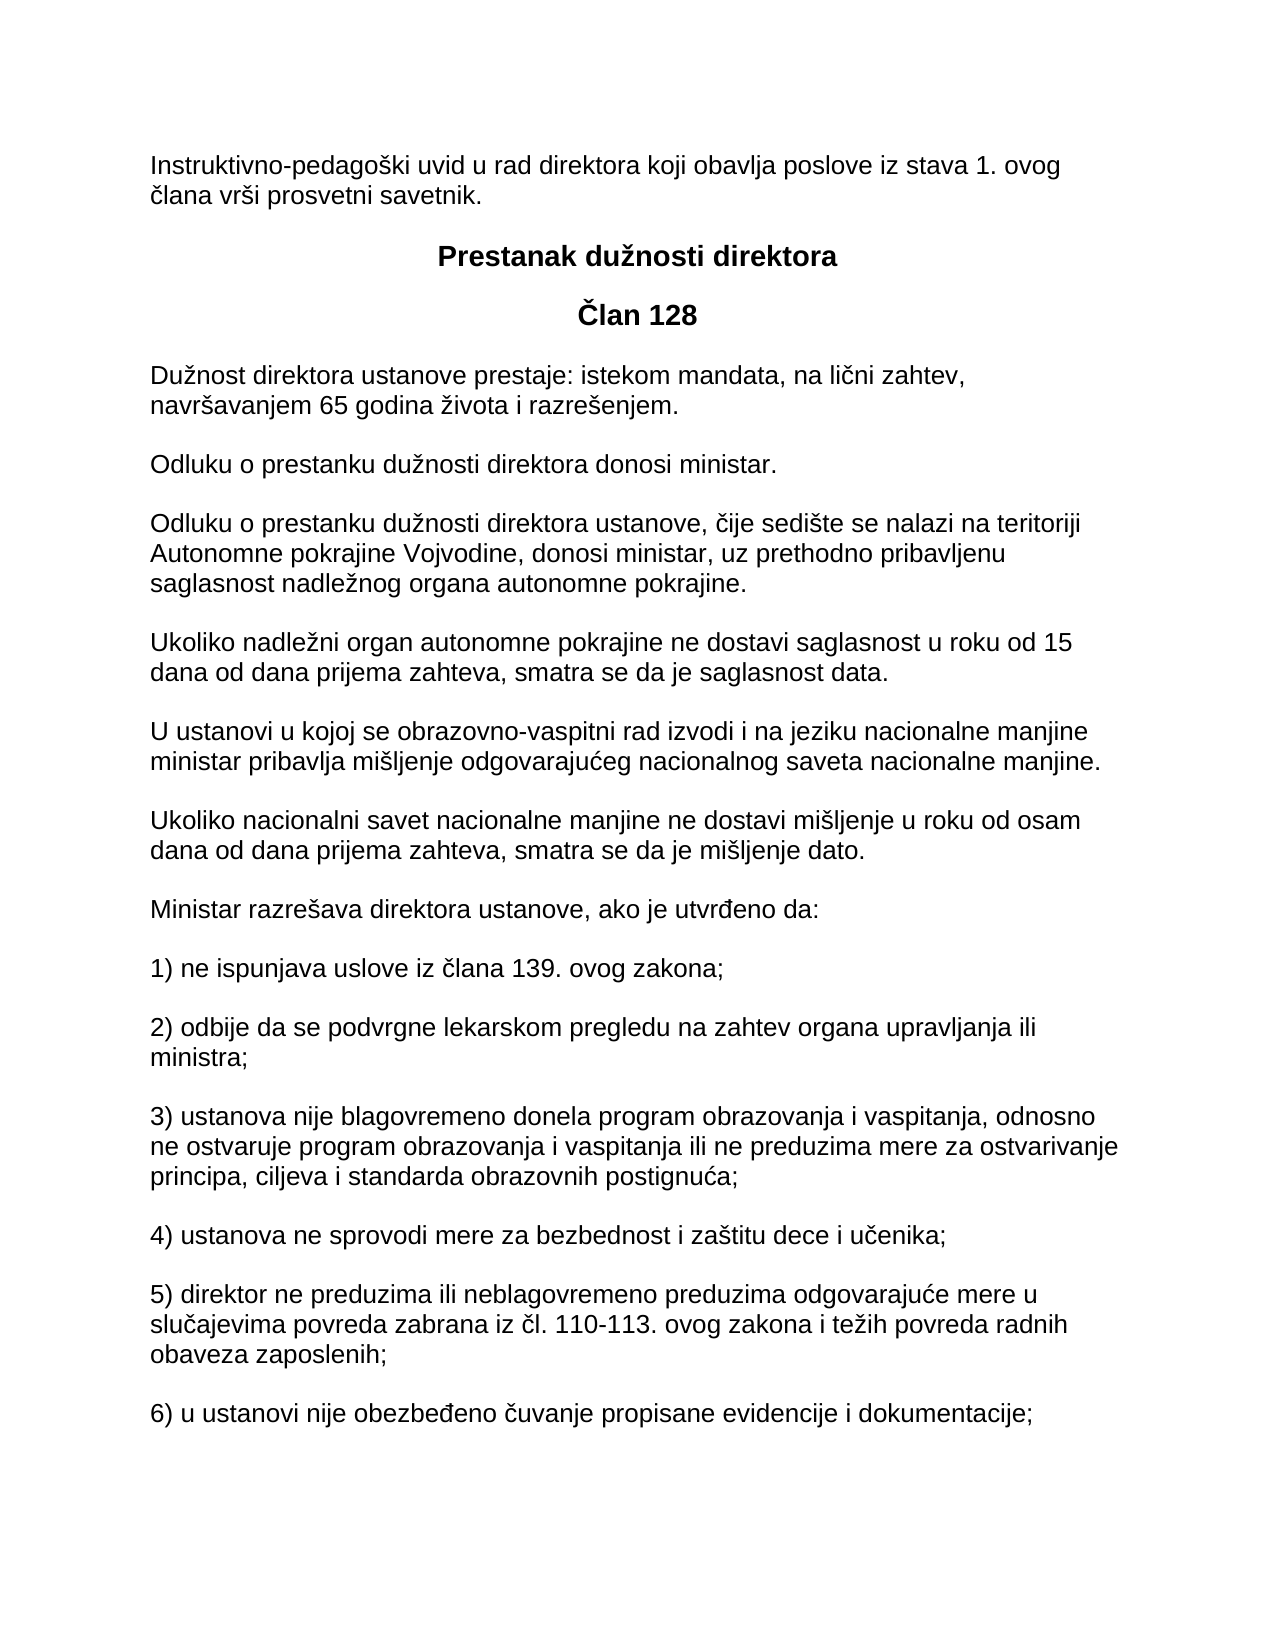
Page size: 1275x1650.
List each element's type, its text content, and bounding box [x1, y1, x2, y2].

text Član 128 [150, 297, 1125, 331]
text Ministar razrešava direktora ustanove, ako je utvrđeno da: [150, 894, 1125, 924]
text Instruktivno-pedagoški uvid u rad direktora koji obavlja poslove iz stava 1. ovog člana vrši prosvetni savetnik. [150, 150, 1125, 210]
text Prestanak dužnosti direktora [150, 239, 1125, 272]
text Ukoliko nadležni organ autonomne pokrajine ne dostavi saglasnost u roku od 15 dana od dana prijema zahteva, smatra se da je saglasnost data. [150, 627, 1125, 687]
text 6) u ustanovi nije obezbeđeno čuvanje propisane evidencije i dokumentacije; [150, 1398, 1125, 1428]
text U ustanovi u kojoj se obrazovno-vaspitni rad izvodi i na jeziku nacionalne manjine ministar pribavlja mišljenje odgovarajućeg nacionalnog saveta nacionalne manjine. [150, 716, 1125, 776]
text 1) ne ispunjava uslove iz člana 139. ovog zakona; [150, 953, 1125, 983]
text Odluku o prestanku dužnosti direktora ustanove, čije sedište se nalazi na teritoriji Autonomne pokrajine Vojvodine, donosi ministar, uz prethodno pribavljenu saglasnost nadležnog organa autonomne pokrajine. [150, 508, 1125, 598]
text 2) odbije da se podvrgne lekarskom pregledu na zahtev organa upravljanja ili ministra; [150, 1012, 1125, 1072]
text Dužnost direktora ustanove prestaje: istekom mandata, na lični zahtev, navršavanjem 65 godina života i razrešenjem. [150, 360, 1125, 420]
text 4) ustanova ne sprovodi mere za bezbednost i zaštitu dece i učenika; [150, 1220, 1125, 1250]
text 3) ustanova nije blagovremeno donela program obrazovanja i vaspitanja, odnosno ne ostvaruje program obrazovanja i vaspitanja ili ne preduzima mere za ostvarivanje principa, ciljeva i standarda obrazovnih postignuća; [150, 1101, 1125, 1191]
text Ukoliko nacionalni savet nacionalne manjine ne dostavi mišljenje u roku od osam dana od dana prijema zahteva, smatra se da je mišljenje dato. [150, 805, 1125, 865]
text Odluku o prestanku dužnosti direktora donosi ministar. [150, 449, 1125, 479]
text 5) direktor ne preduzima ili neblagovremeno preduzima odgovarajuće mere u slučajevima povreda zabrana iz čl. 110-113. ovog zakona i težih povreda radnih obaveza zaposlenih; [150, 1279, 1125, 1369]
